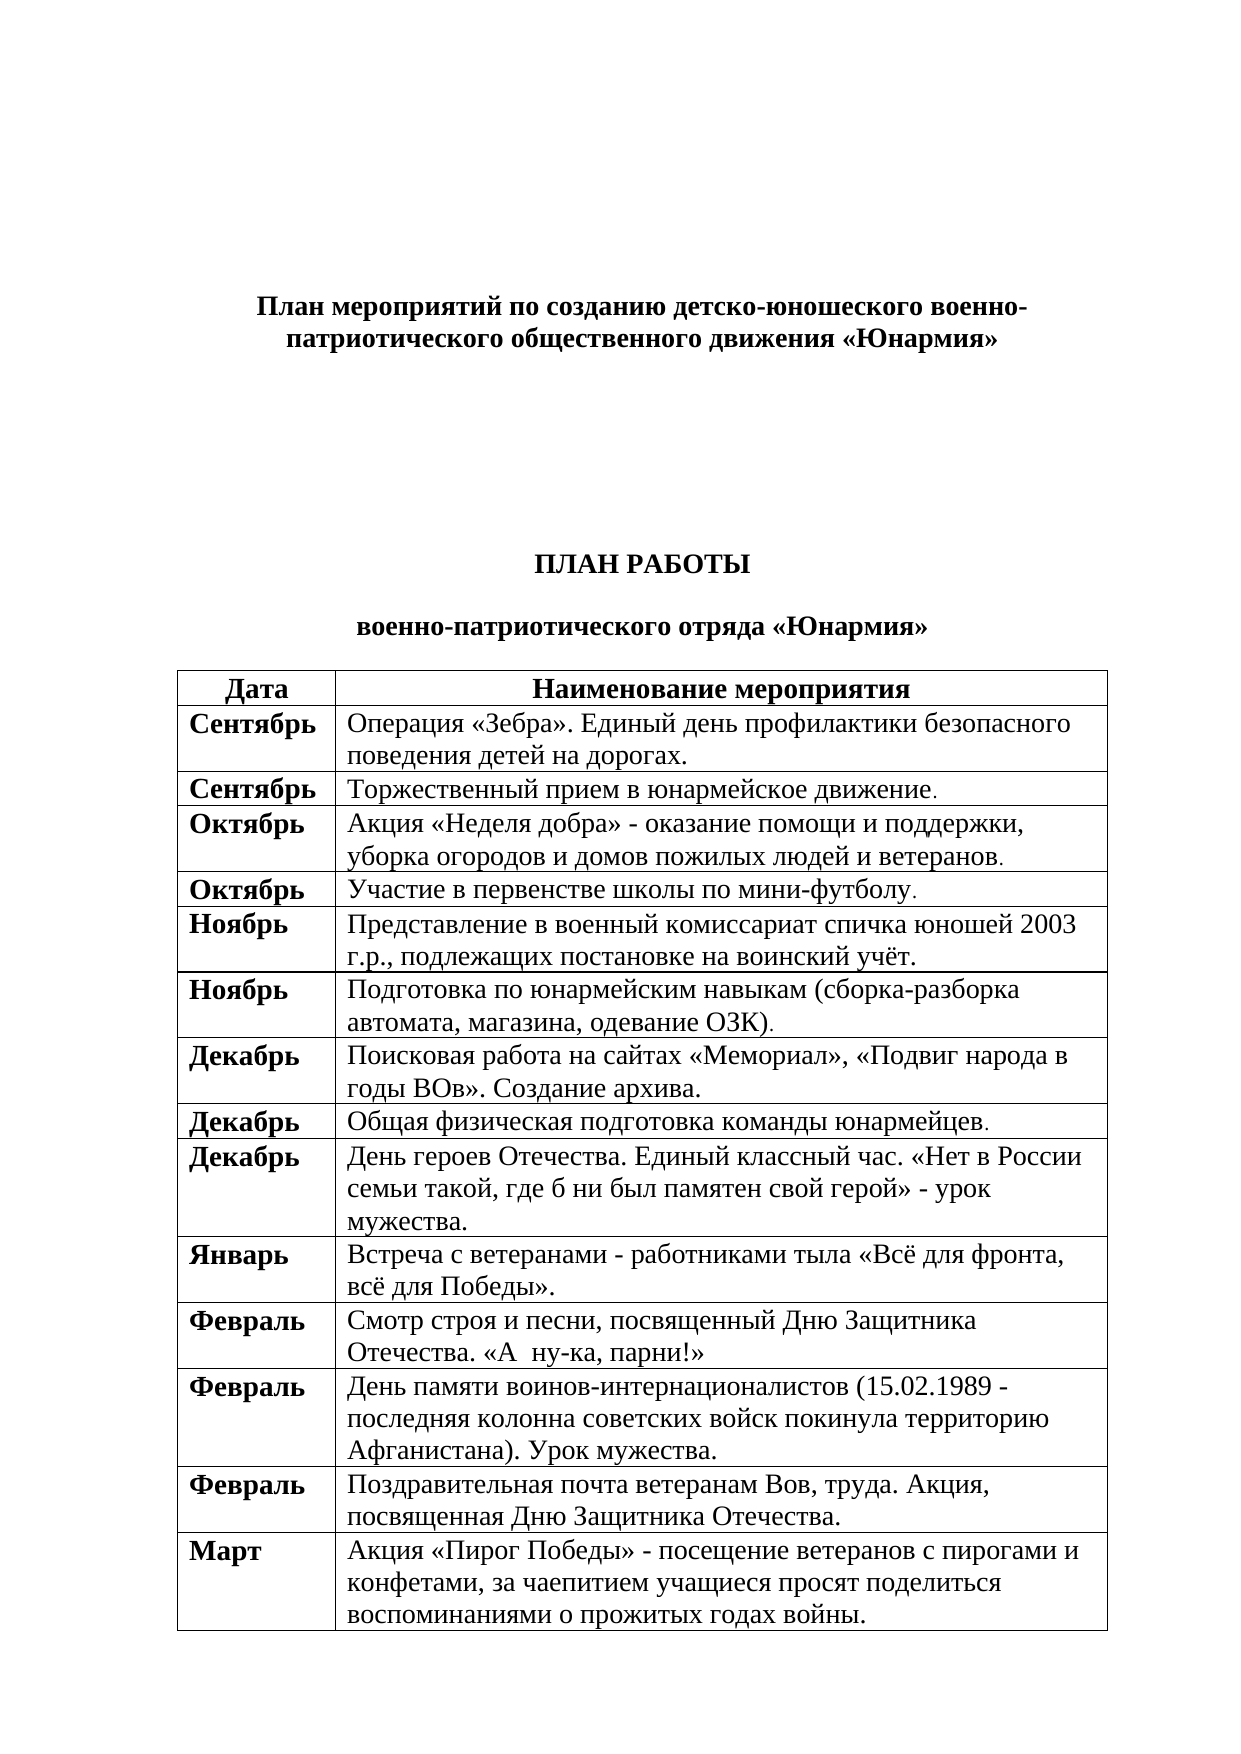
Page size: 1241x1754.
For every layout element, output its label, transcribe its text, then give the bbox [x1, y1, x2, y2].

table_cell Октябрь [178, 806, 335, 871]
table_cell Декабрь [178, 1104, 335, 1138]
table_cell Смотр строя и песни, посвященный Дню Защитника Отечества. «А ну-ка, парни!» [336, 1303, 1107, 1368]
table_cell Ноябрь [178, 973, 335, 1037]
table_cell Поисковая работа на сайтах «Мемориал», «Подвиг народа в годы ВОв». Создание архива. [336, 1038, 1107, 1103]
table_cell Встреча с ветеранами - работниками тыла «Всё для фронта, всё для Победы». [336, 1237, 1107, 1302]
table_cell Сентябрь [178, 706, 335, 771]
table_cell Сентябрь [178, 772, 335, 805]
table_cell Общая физическая подготовка команды юнармейцев. [336, 1104, 1107, 1138]
table_cell Декабрь [178, 1139, 335, 1236]
table_cell День героев Отечества. Единый классный час. «Нет в России семьи такой, где б ни был памятен свой герой» - урок мужества. [336, 1139, 1107, 1236]
table_cell День памяти воинов-интернационалистов (15.02.1989 - последняя колонна советских войск покинула территорию Афганистана). Урок мужества. [336, 1369, 1107, 1466]
table_header Наименование мероприятия [336, 671, 1107, 705]
table_cell Январь [178, 1237, 335, 1302]
table_cell Акция «Неделя добра» - оказание помощи и поддержки, уборка огородов и домов пожилых людей и ветеранов. [336, 806, 1107, 871]
text военно-патриотического отряда «Юнармия» [177, 609, 1107, 641]
text План мероприятий по созданию детско-юношеского военно-патриотического общественного движения «Юнармия» [177, 289, 1107, 354]
table_cell Февраль [178, 1303, 335, 1368]
table_cell Февраль [178, 1467, 335, 1532]
table_cell Операция «Зебра». Единый день профилактики безопасного поведения детей на дорогах. [336, 706, 1107, 771]
table_cell Акция «Пирог Победы» - посещение ветеранов с пирогами и конфетами, за чаепитием учащиеся просят поделиться воспоминаниями о прожитых годах войны. [336, 1533, 1107, 1630]
table_cell Декабрь [178, 1038, 335, 1103]
table_cell Ноябрь [178, 907, 335, 971]
table_header Дата [178, 671, 335, 705]
table_cell Участие в первенстве школы по мини-футболу. [336, 872, 1107, 906]
table_cell Подготовка по юнармейским навыкам (сборка-разборка автомата, магазина, одевание ОЗК). [336, 973, 1107, 1037]
table_cell Торжественный прием в юнармейское движение. [336, 772, 1107, 805]
table_cell Март [178, 1533, 335, 1630]
table_cell Поздравительная почта ветеранам Вов, труда. Акция, посвященная Дню Защитника Отечества. [336, 1467, 1107, 1532]
text ПЛАН РАБОТЫ [177, 547, 1107, 579]
table_cell Февраль [178, 1369, 335, 1466]
table_cell Октябрь [178, 872, 335, 906]
table_cell Представление в военный комиссариат спичка юношей 2003 г.р., подлежащих постановке на воинский учёт. [336, 907, 1107, 971]
